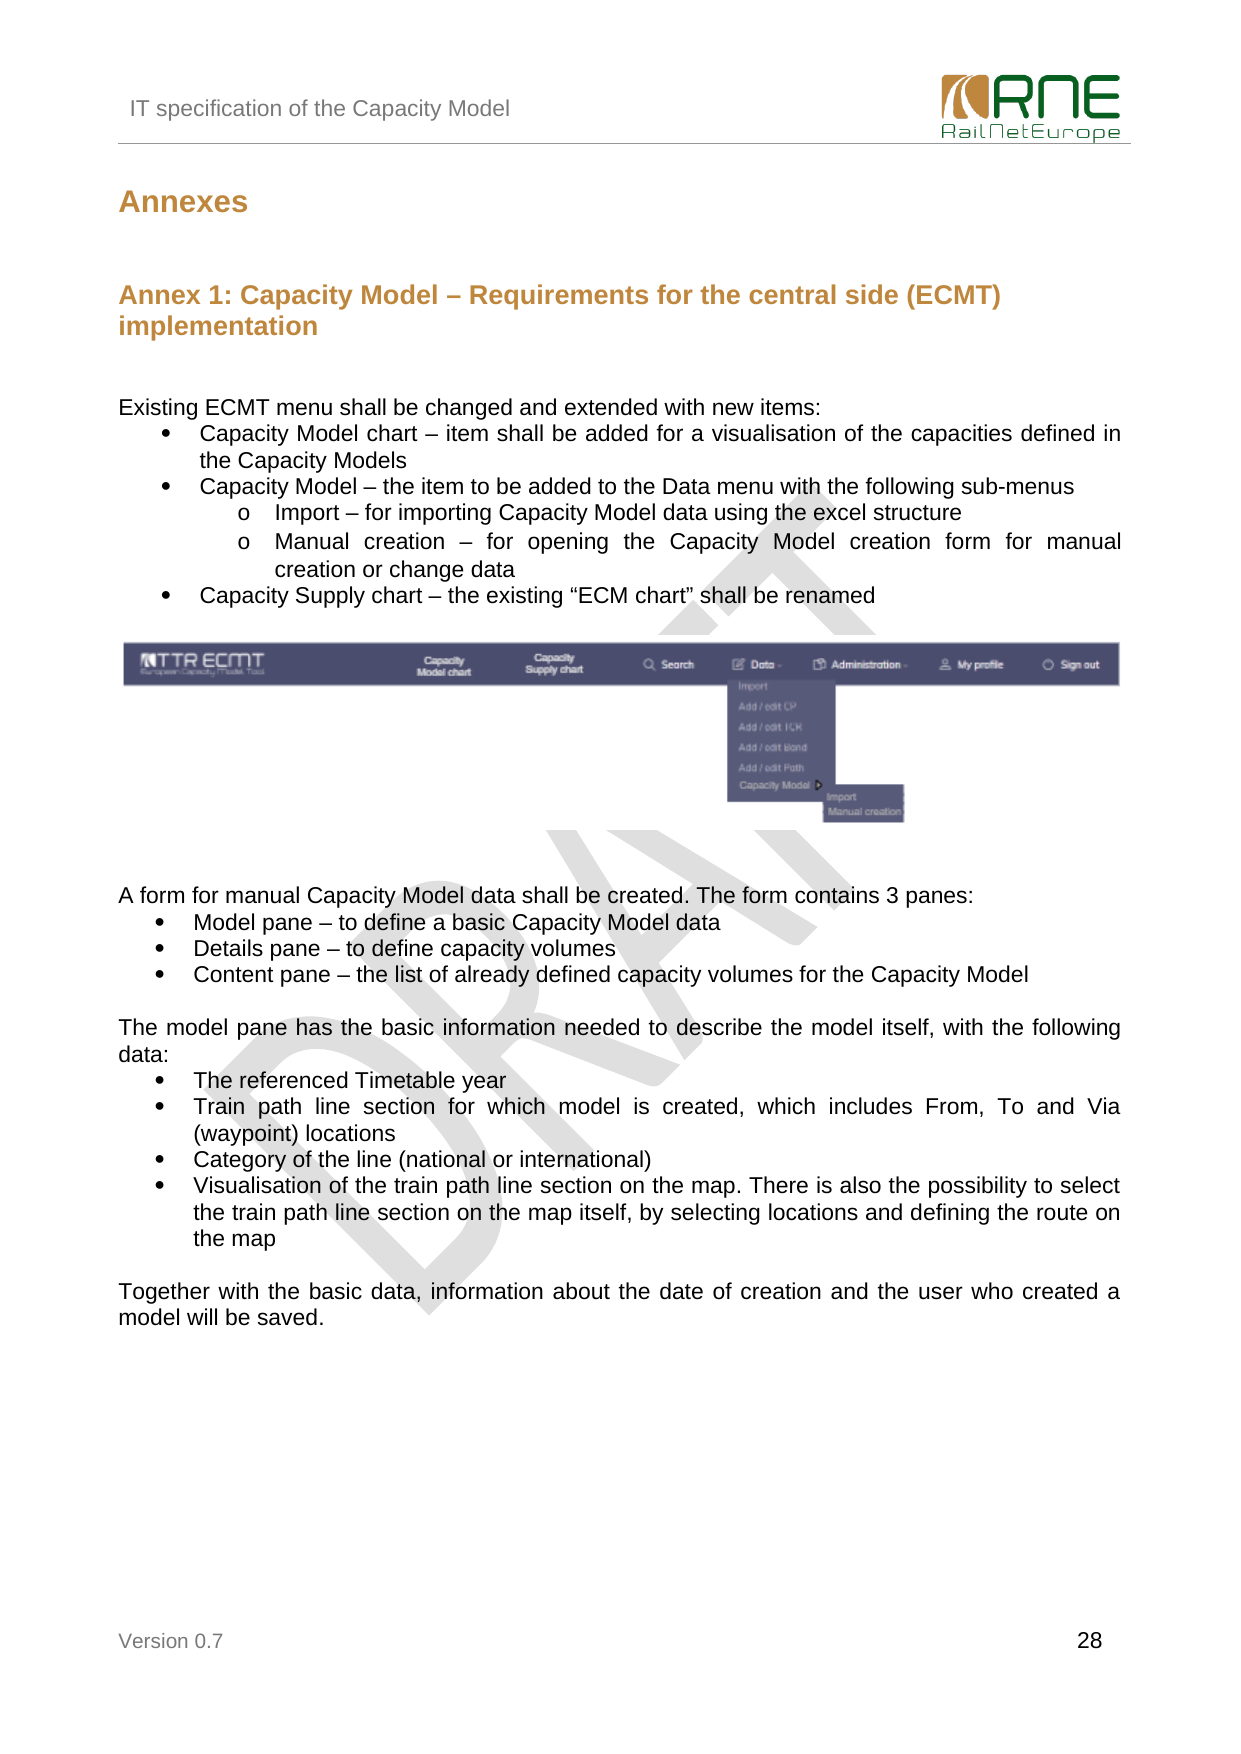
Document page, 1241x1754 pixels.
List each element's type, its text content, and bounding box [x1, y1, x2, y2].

list Train path line section for which model is created, which includes From, To and Via (waypoint) locations [156, 1093, 1122, 1146]
text Together with the basic data, information about the date of creation and the user who created a model will be saved. [118, 1278, 1122, 1330]
text Existing ECMT menu shall be changed and extended with new items: [118, 394, 1122, 420]
text The model pane has the basic information needed to describe the model itself, with the following data: [118, 1014, 1122, 1067]
list Capacity Model – the item to be added to the Data menu with the following sub-menus [162, 473, 1122, 499]
list Visualisation of the train path line section on the map. There is also the possibility to select the train path line section on the map itself, by selecting locations and defining the route on the map [156, 1172, 1122, 1251]
list Import – for importing Capacity Model data using the excel structure [237, 499, 1122, 528]
subtitle Annex 1: Capacity Model – Requirements for the central side (ECMT) implementation [118, 279, 1122, 341]
list Manual creation – for opening the Capacity Model creation form for manual creation or change data [237, 528, 1122, 582]
picture [940, 73, 1121, 144]
list Model pane – to define a basic Capacity Model data [156, 909, 1122, 935]
picture [118, 635, 1123, 830]
list Capacity Supply chart – the existing “ECM chart” shall be renamed [162, 582, 1122, 609]
subtitle Annexes [118, 183, 1122, 219]
list The referenced Timetable year [156, 1067, 1122, 1093]
list Content pane – the list of already defined capacity volumes for the Capacity Model [156, 961, 1122, 988]
list Details pane – to define capacity volumes [156, 935, 1122, 961]
text A form for manual Capacity Model data shall be created. The form contains 3 panes: [118, 882, 1122, 909]
list Capacity Model chart – item shall be added for a visualisation of the capacities defined in the Capacity Models [162, 420, 1122, 473]
list Category of the line (national or international) [156, 1146, 1122, 1172]
